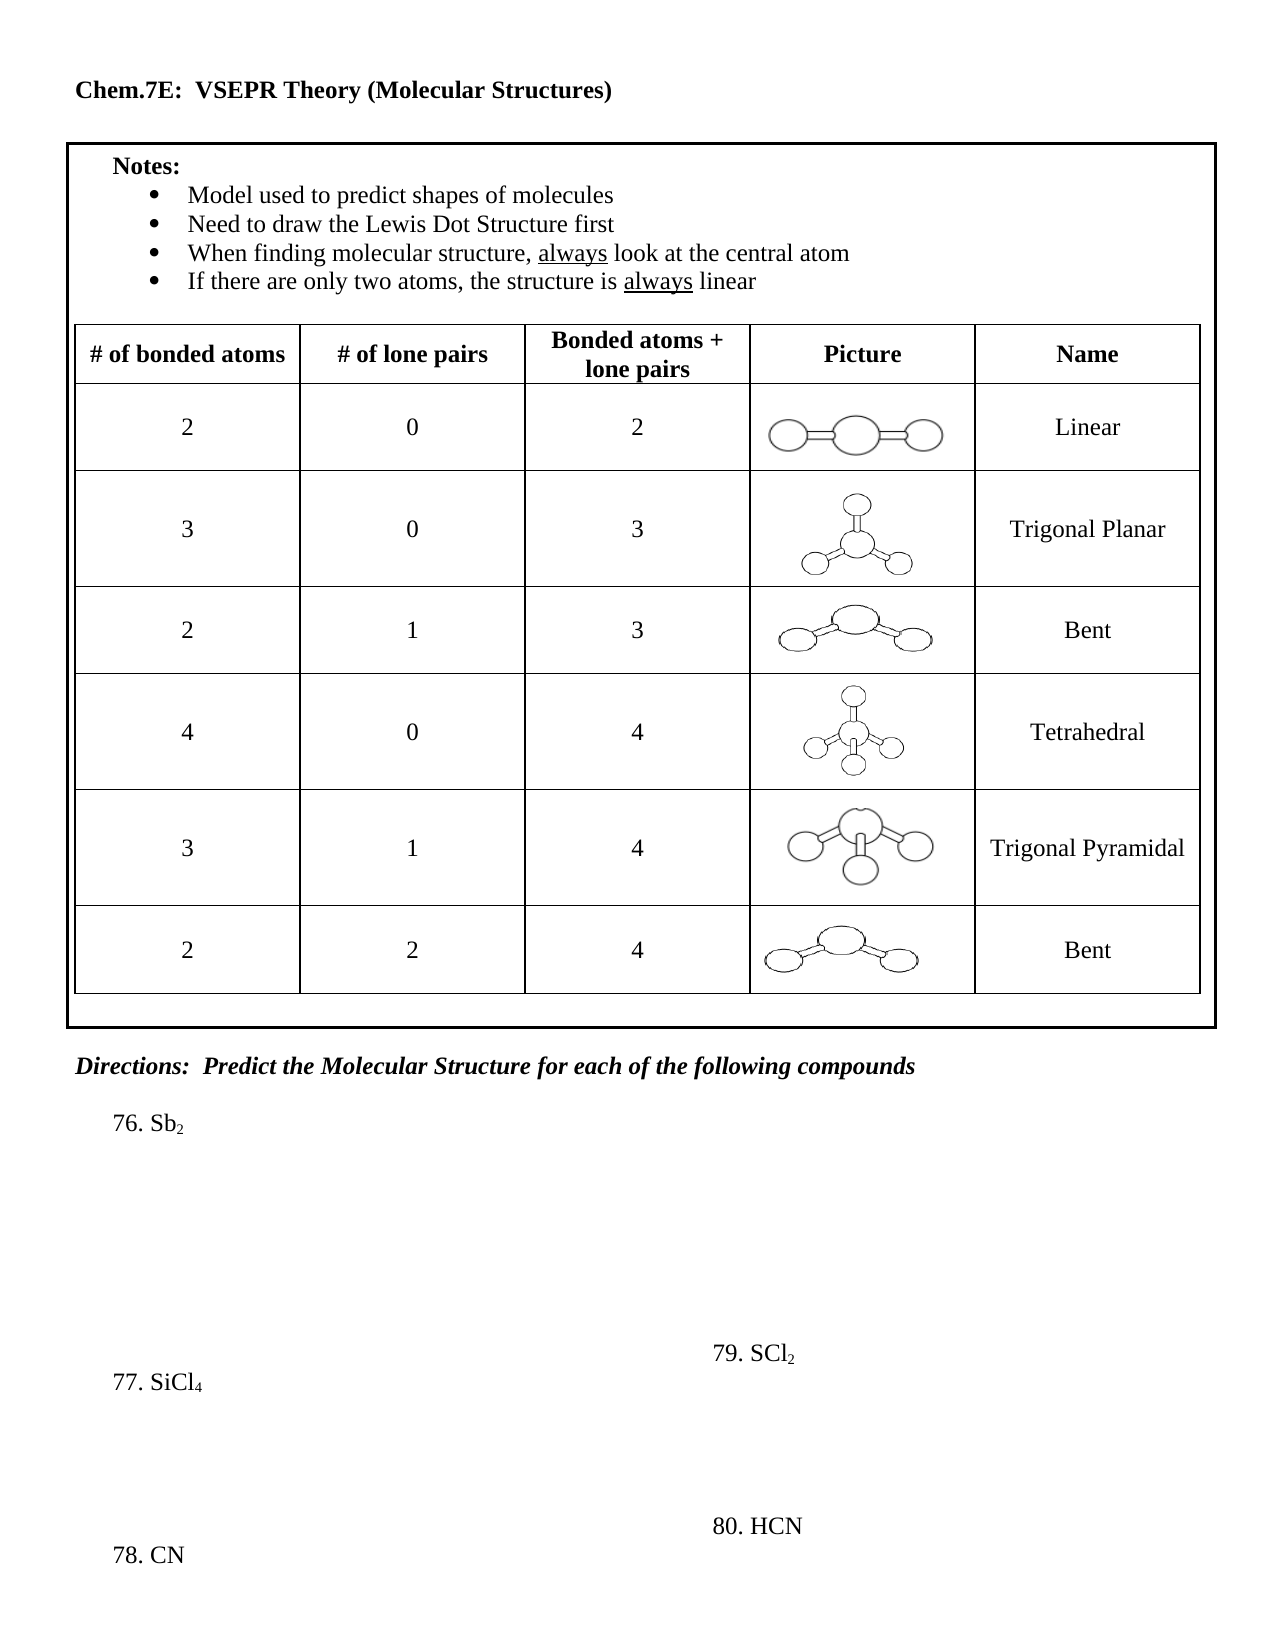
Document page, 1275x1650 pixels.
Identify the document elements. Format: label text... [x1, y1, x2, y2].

table_cell 0 [301, 471, 524, 586]
table_cell Trigonal Planar [976, 471, 1199, 586]
list When finding molecular structure, always look at the central atom [150, 238, 1200, 266]
table_cell 2 [76, 587, 299, 673]
picture [773, 808, 967, 896]
table_cell Bent [976, 587, 1199, 673]
table_cell 4 [526, 674, 749, 789]
list Model used to predict shapes of molecules [150, 180, 1200, 209]
list CN [112, 1540, 600, 1568]
table_cell [751, 384, 974, 470]
table_cell [751, 906, 974, 992]
table_cell 1 [301, 587, 524, 673]
table_cell 2 [76, 384, 299, 470]
table_cell [751, 674, 974, 789]
table_cell Tetrahedral [976, 674, 1199, 789]
table_cell 4 [76, 674, 299, 789]
picture [762, 410, 965, 460]
list HCN [712, 1511, 1200, 1540]
table_cell 3 [526, 587, 749, 673]
table_header # of lone pairs [301, 325, 524, 382]
text Chem.7E: VSEPR Theory (Molecular Structures) [75, 75, 1200, 104]
picture [767, 600, 972, 658]
table_cell 4 [526, 790, 749, 905]
table_header Name [976, 325, 1199, 382]
picture [786, 486, 941, 578]
list Sb2 [112, 1108, 600, 1137]
table_cell 3 [76, 471, 299, 586]
table_cell Trigonal Pyramidal [976, 790, 1199, 905]
table_header # of bonded atoms [76, 325, 299, 382]
list If there are only two atoms, the structure is always linear [150, 266, 1200, 295]
list Need to draw the Lewis Dot Structure first [150, 209, 1200, 238]
table_cell 3 [526, 471, 749, 586]
table_cell 3 [76, 790, 299, 905]
table_cell 2 [76, 906, 299, 992]
table_cell Linear [976, 384, 1199, 470]
picture [793, 679, 926, 784]
text Notes: [112, 151, 1200, 180]
table_cell [751, 587, 974, 673]
table_cell 0 [301, 384, 524, 470]
table_cell 1 [301, 790, 524, 905]
table_cell [751, 790, 974, 905]
list SCl2 [712, 1338, 1200, 1367]
text Directions: Predict the Molecular Structure for each of the following compounds [75, 1051, 1200, 1080]
table_cell 4 [526, 906, 749, 992]
picture [753, 921, 958, 979]
table_cell 0 [301, 674, 524, 789]
list SiCl4 [112, 1367, 600, 1396]
table_cell 2 [301, 906, 524, 992]
table_cell 2 [526, 384, 749, 470]
table_cell [751, 471, 974, 586]
table_header Bonded atoms + lone pairs [526, 325, 749, 382]
table_cell Bent [976, 906, 1199, 992]
table_header Picture [751, 325, 974, 382]
